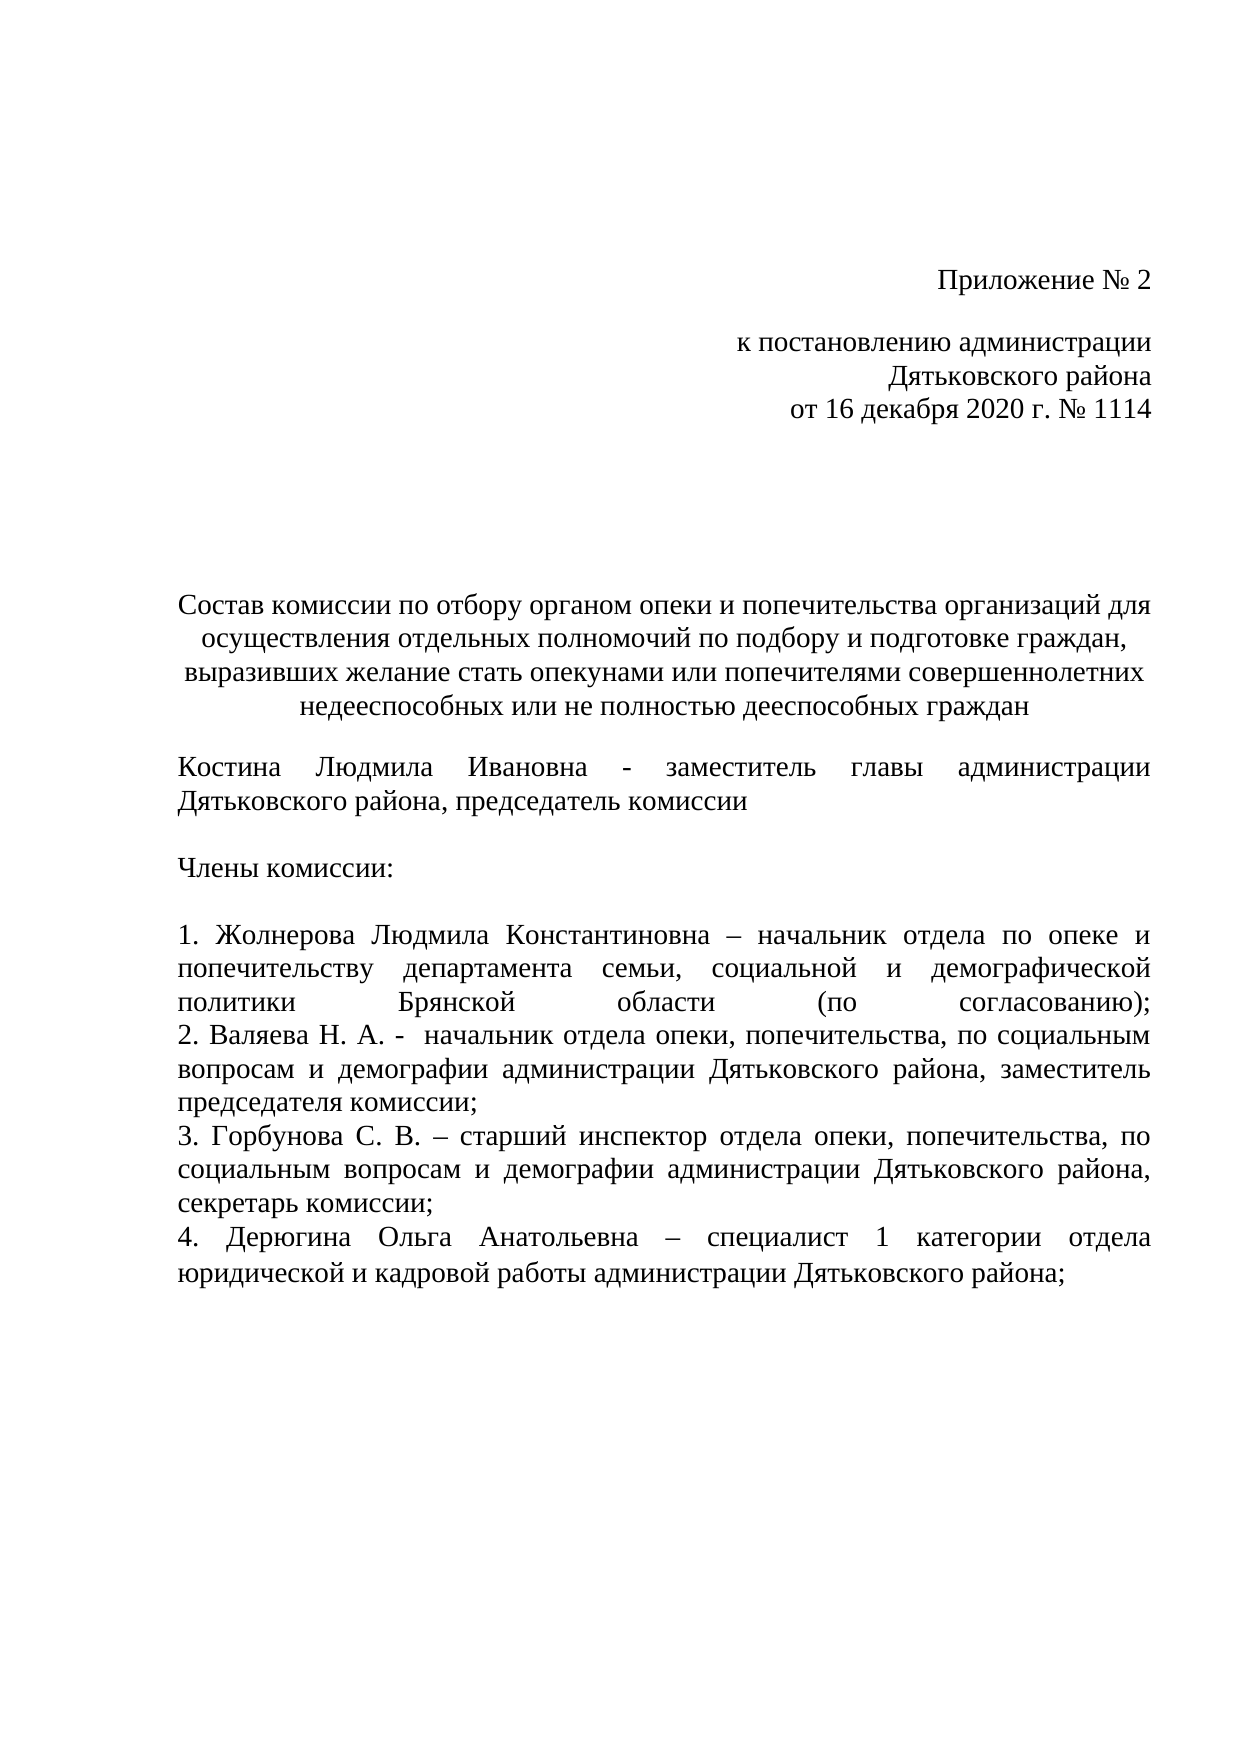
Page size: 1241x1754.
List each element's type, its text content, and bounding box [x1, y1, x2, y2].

text Состав комиссии по отбору органом опеки и попечительства организаций для осуществления отдельных полномочий по подбору и подготовке граждан, выразивших желание стать опекунами или попечителями совершеннолетних недееспособных или не полностью дееспособных граждан [177, 587, 1152, 721]
text 3. Горбунова С. В. – старший инспектор отдела опеки, попечительства, по социальным вопросам и демографии администрации Дятьковского района, секретарь комиссии; [177, 1118, 1152, 1219]
text 1. Жолнерова Людмила Константиновна – начальник отдела по опеке и попечительству департамента семьи, социальной и демографической политики Брянской области (по согласованию); 2. Валяева Н. А. - начальник отдела опеки, попечительства, по социальным вопросам и демографии администрации Дятьковского района, заместитель председателя комиссии; [177, 917, 1152, 1118]
text к постановлению администрации [177, 324, 1152, 358]
text Приложение № 2 [177, 262, 1152, 324]
text Дятьковского района [177, 358, 1152, 391]
text Члены комиссии: [177, 850, 1152, 883]
text от 16 декабря 2020 г. № 1114 [177, 391, 1152, 425]
text Костина Людмила Ивановна - заместитель главы администрации Дятьковского района, председатель комиссии [177, 749, 1152, 816]
text 4. Дерюгина Ольга Анатольевна – специалист 1 категории отдела юридической и кадровой работы администрации Дятьковского района; [177, 1219, 1152, 1288]
